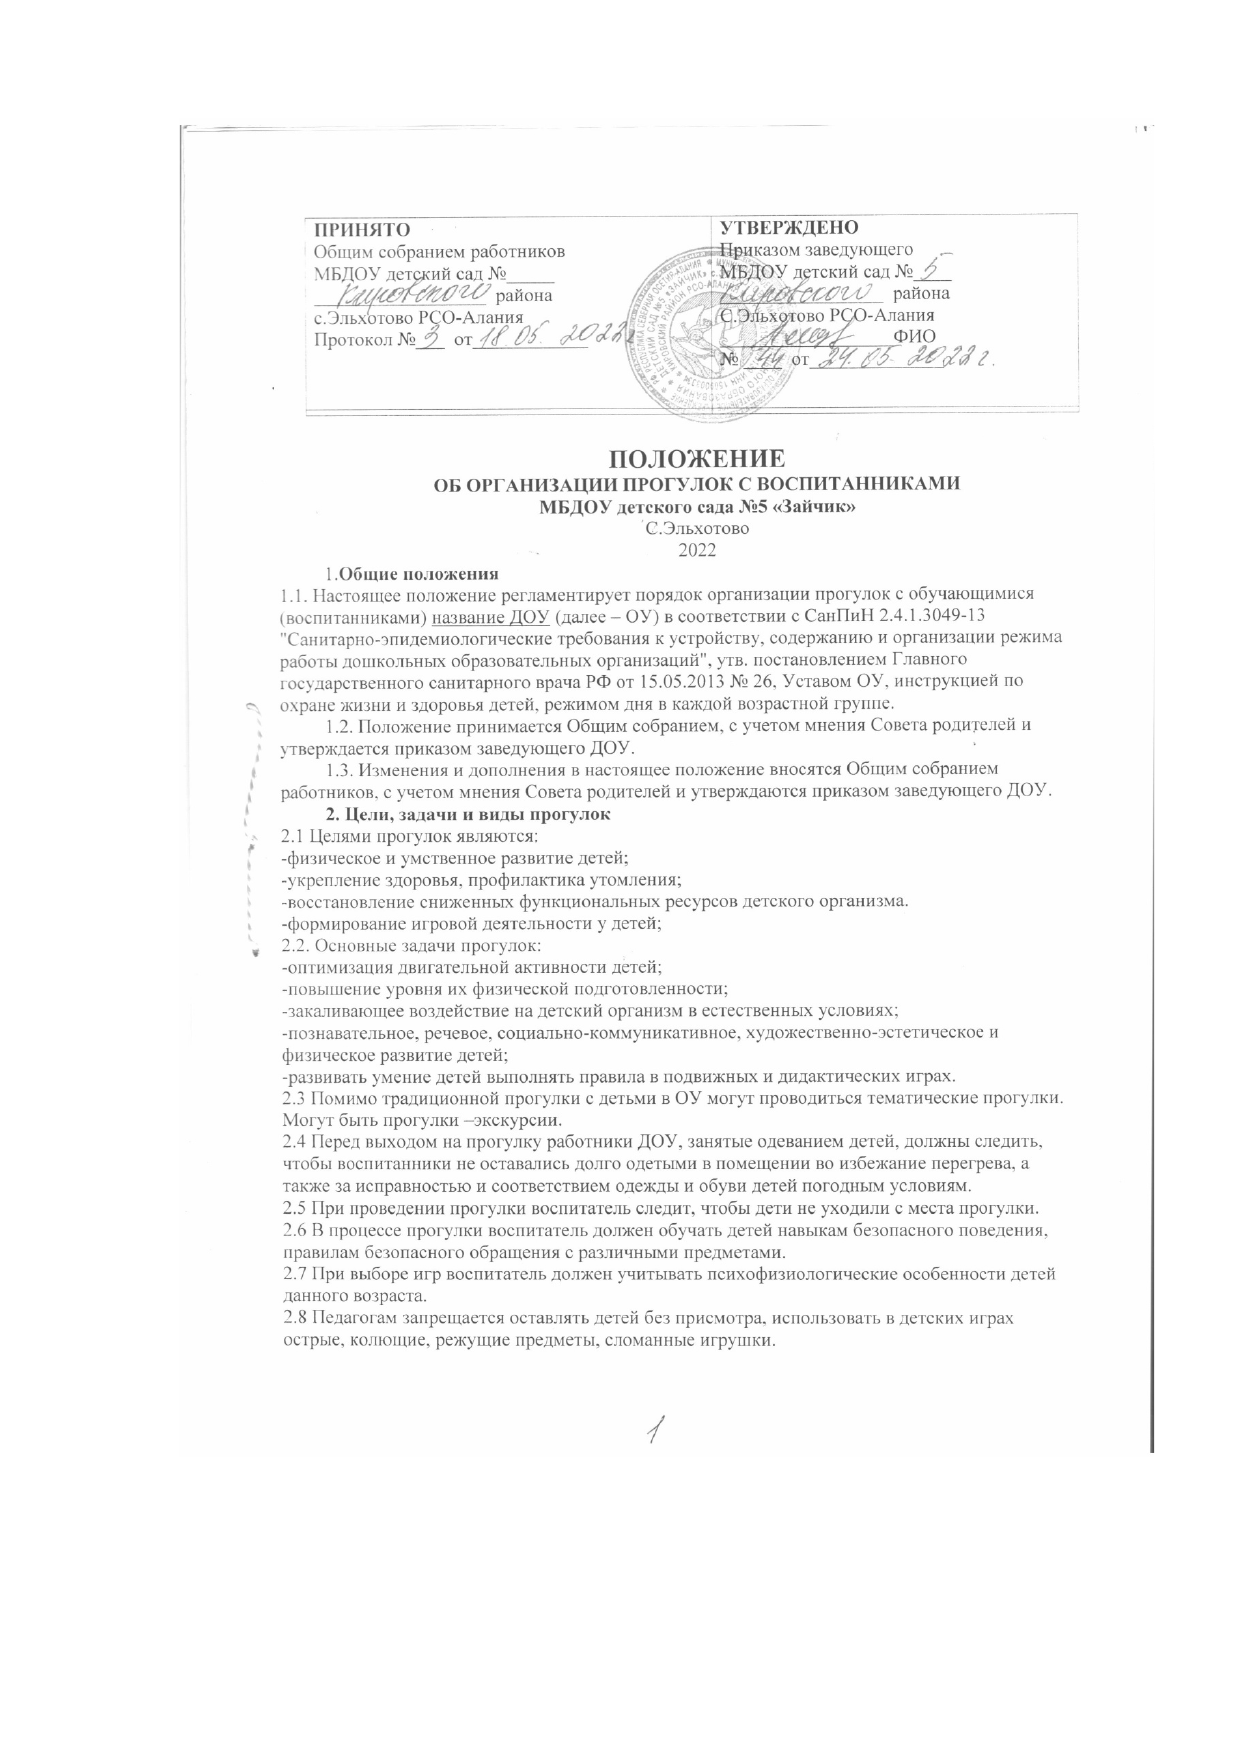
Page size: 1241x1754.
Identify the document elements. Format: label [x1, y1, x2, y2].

picture [179, 118, 1155, 1457]
